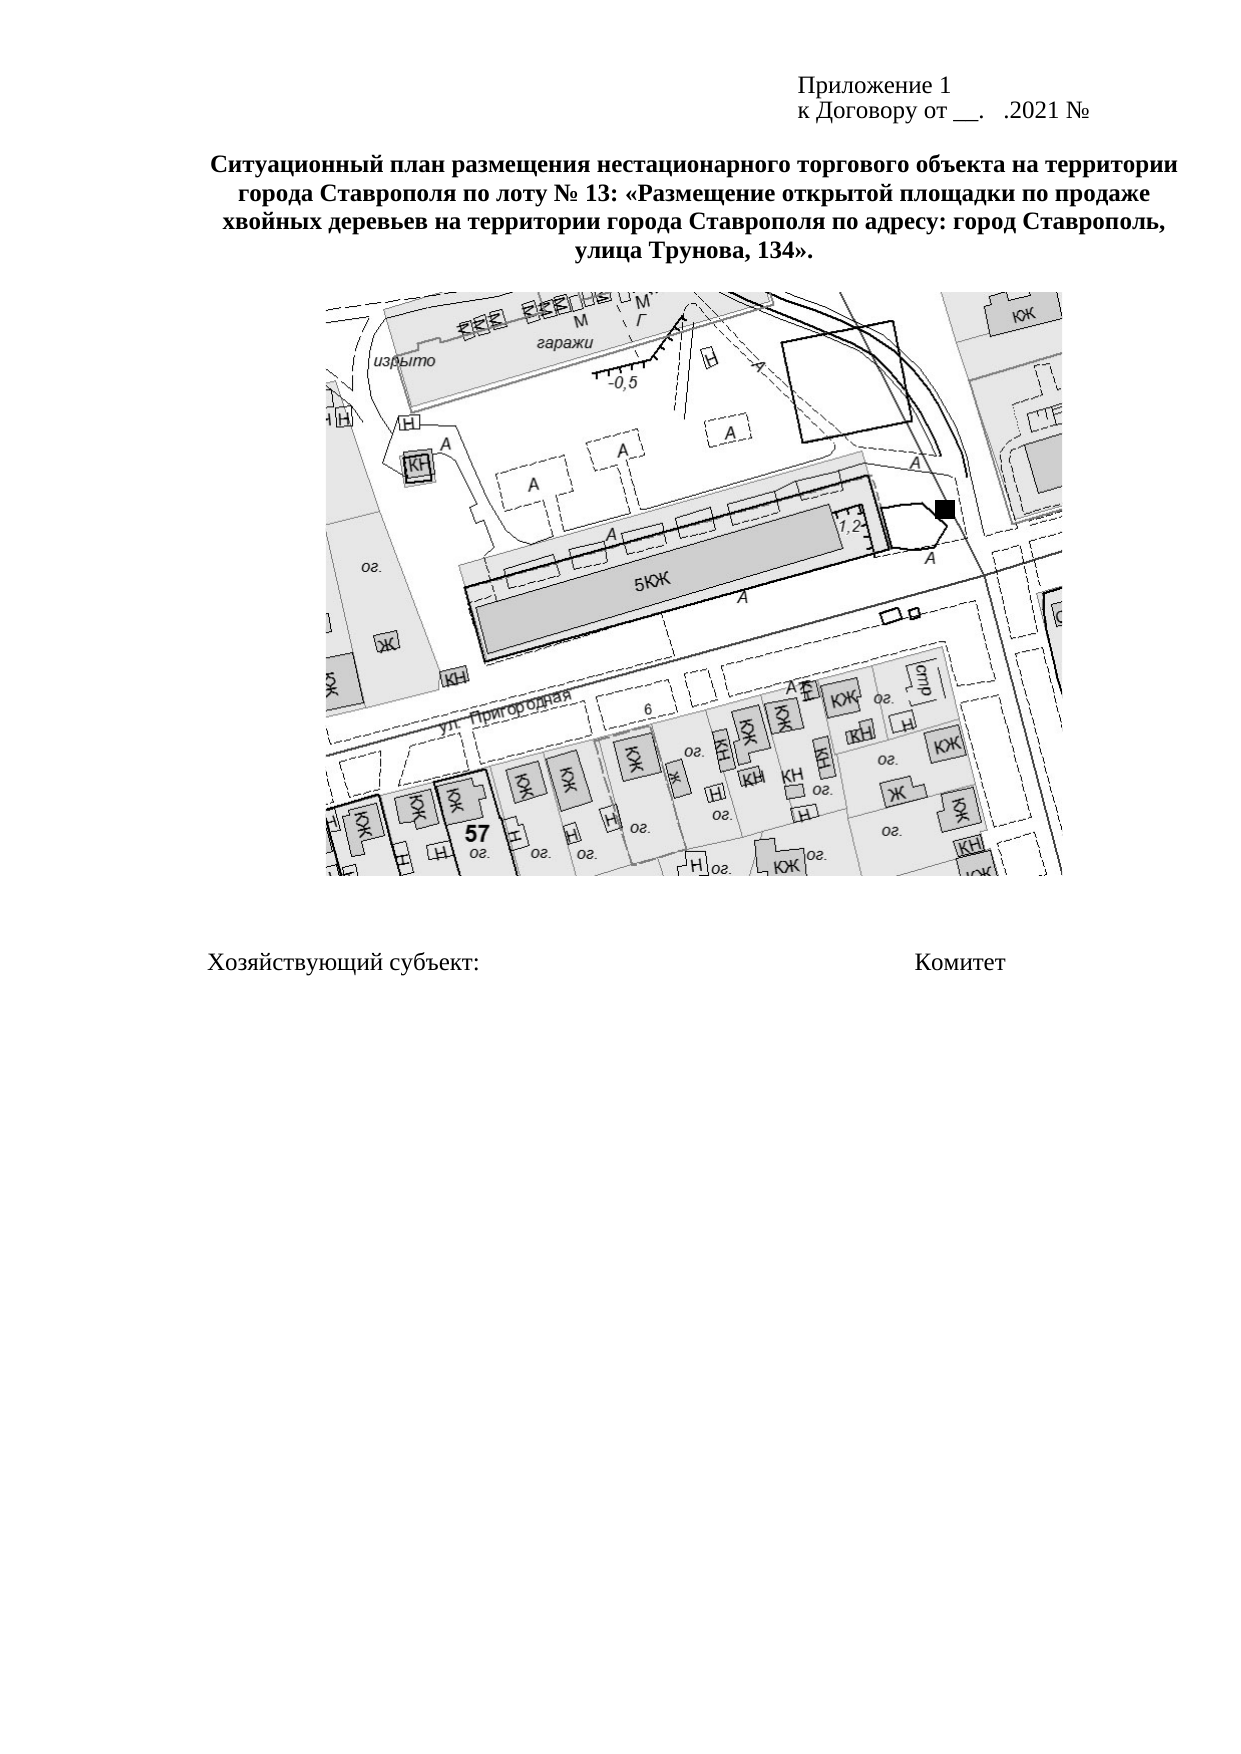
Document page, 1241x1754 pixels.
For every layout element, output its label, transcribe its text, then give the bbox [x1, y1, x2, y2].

text Приложение 1 [797, 74, 1181, 99]
text Ситуационный план размещения нестационарного торгового объекта на территории города Ставрополя по лоту № 13: «Размещение открытой площадки по продаже хвойных деревьев на территории города Ставрополя по адресу: город Ставрополь, [207, 149, 1181, 235]
text улица Трунова, 134». [207, 235, 1181, 264]
text к Договору от __. .2021 № [797, 99, 1181, 124]
text Хозяйствующий субъект: Комитет [207, 950, 1181, 975]
picture [325, 292, 1063, 876]
